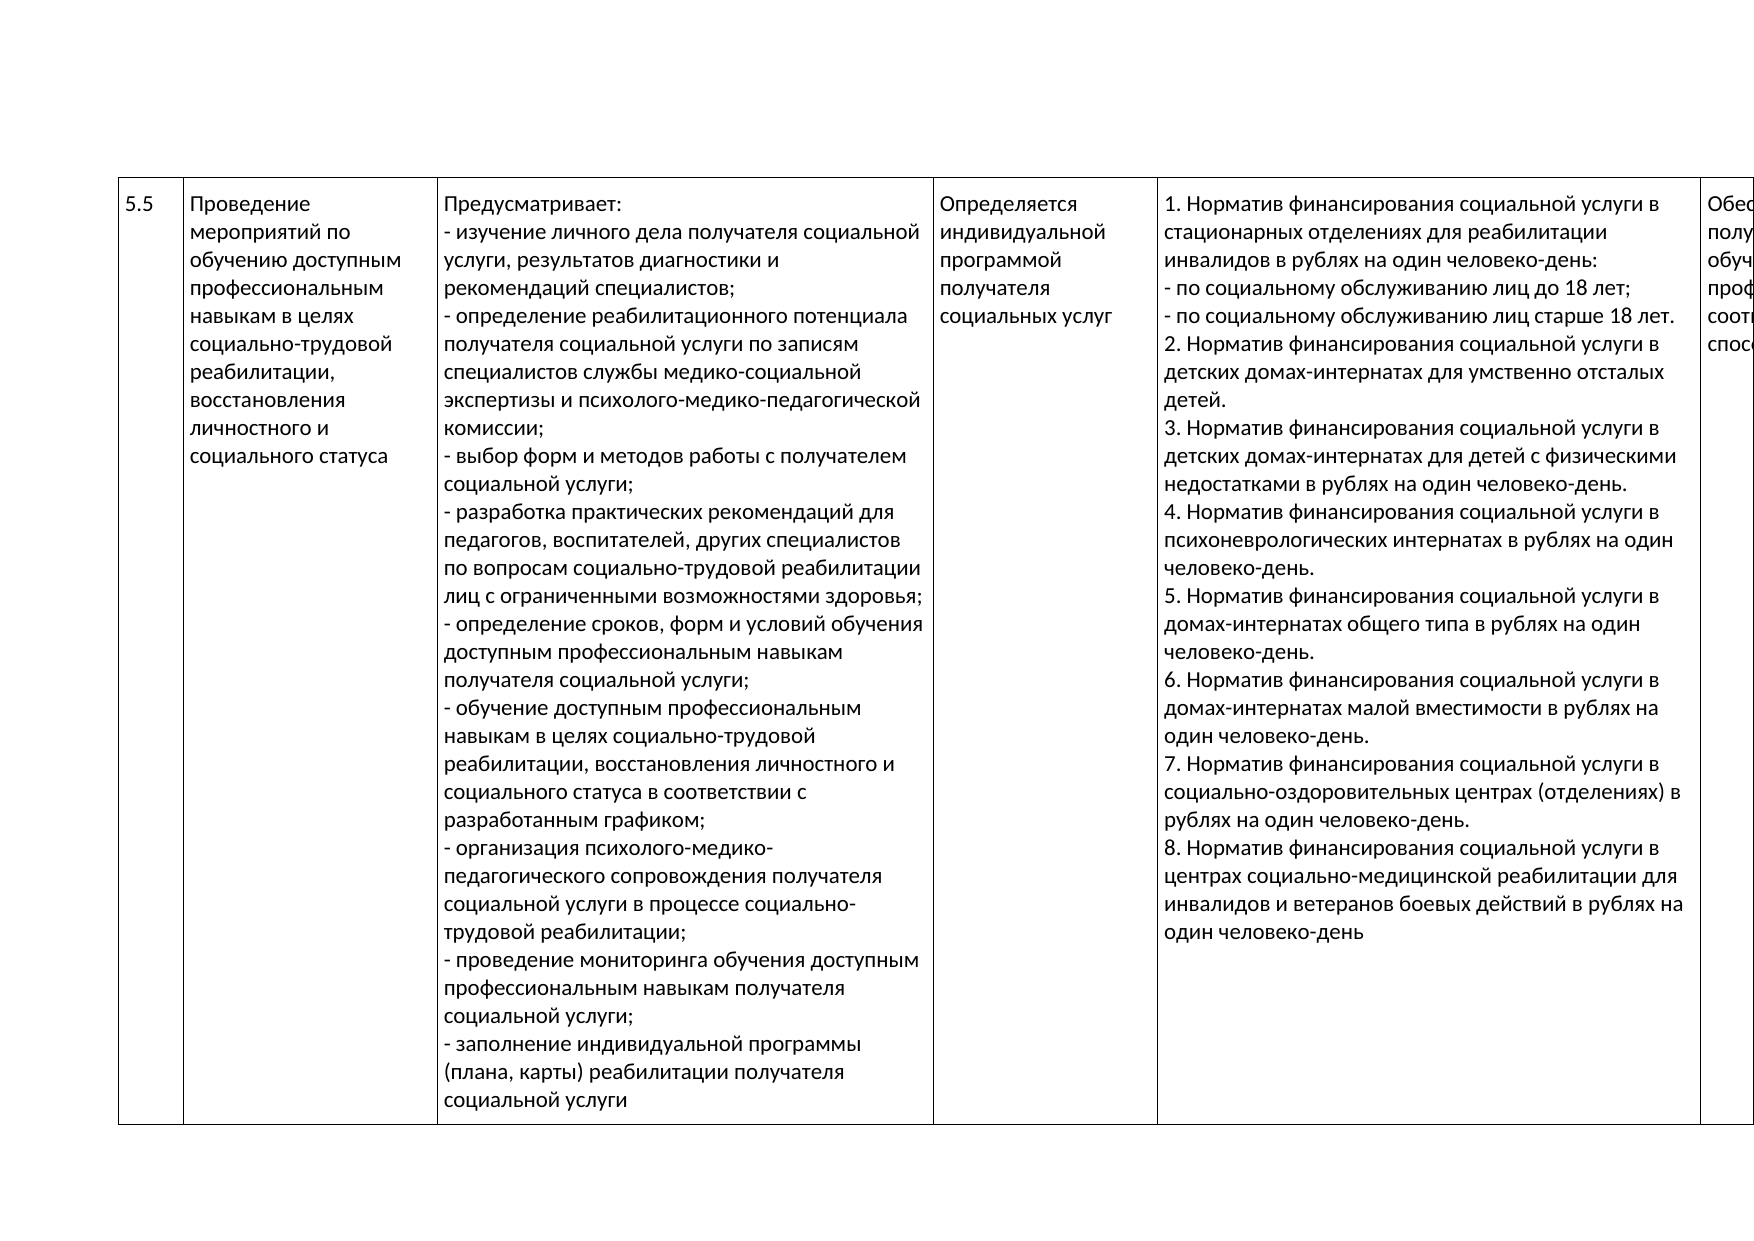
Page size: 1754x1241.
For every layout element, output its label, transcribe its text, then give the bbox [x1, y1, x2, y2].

table_cell 1. Норматив финансирования социальной услуги в стационарных отделениях для реабилитации инвалидов в рублях на один человеко-день: - по социальному обслуживанию лиц до 18 лет; - по социальному обслуживанию лиц старше 18 лет. 2. Норматив финансирования социальной услуги в детских домах-интернатах для умственно отсталых детей. 3. Норматив финансирования социальной услуги в детских домах-интернатах для детей с физическими недостатками в рублях на один человеко-день. 4. Норматив финансирования социальной услуги в психоневрологических интернатах в рублях на один человеко-день. 5. Норматив финансирования социальной услуги в домах-интернатах общего типа в рублях на один человеко-день. 6. Норматив финансирования социальной услуги в домах-интернатах малой вместимости в рублях на один человеко-день. 7. Норматив финансирования социальной услуги в социально-оздоровительных центрах (отделениях) в рублях на один человеко-день. 8. Норматив финансирования социальной услуги в центрах социально-медицинской реабилитации для инвалидов и ветеранов боевых действий в рублях на один человеко-день [1158, 178, 1700, 1124]
table_cell Проведение мероприятий по обучению доступным профессиональным навыкам в целях социально-трудовой реабилитации, восстановления личностного и социального статуса [184, 178, 437, 1124]
table_cell Предусматривает: - изучение личного дела получателя социальной услуги, результатов диагностики и рекомендаций специалистов; - определение реабилитационного потенциала получателя социальной услуги по записям специалистов службы медико-социальной экспертизы и психолого-медико-педагогической комиссии; - выбор форм и методов работы с получателем социальной услуги; - разработка практических рекомендаций для педагогов, воспитателей, других специалистов по вопросам социально-трудовой реабилитации лиц с ограниченными возможностями здоровья; - определение сроков, форм и условий обучения доступным профессиональным навыкам получателя социальной услуги; - обучение доступным профессиональным навыкам в целях социально-трудовой реабилитации, восстановления личностного и социального статуса в соответствии с разработанным графиком; - организация психолого-медико-педагогического сопровождения получателя социальной услуги в процессе социально-трудовой реабилитации; - проведение мониторинга обучения доступным профессиональным навыкам получателя социальной услуги; - заполнение индивидуальной программы (плана, карты) реабилитации получателя социальной услуги [438, 178, 933, 1124]
table_cell Обеспечивает потребность получателя социальной услуги в обучении доступным профессиональным навыкам в соответствии с его способностями [1701, 178, 1753, 1124]
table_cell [934, 178, 1157, 1124]
table_cell 5.5 [119, 178, 183, 1124]
